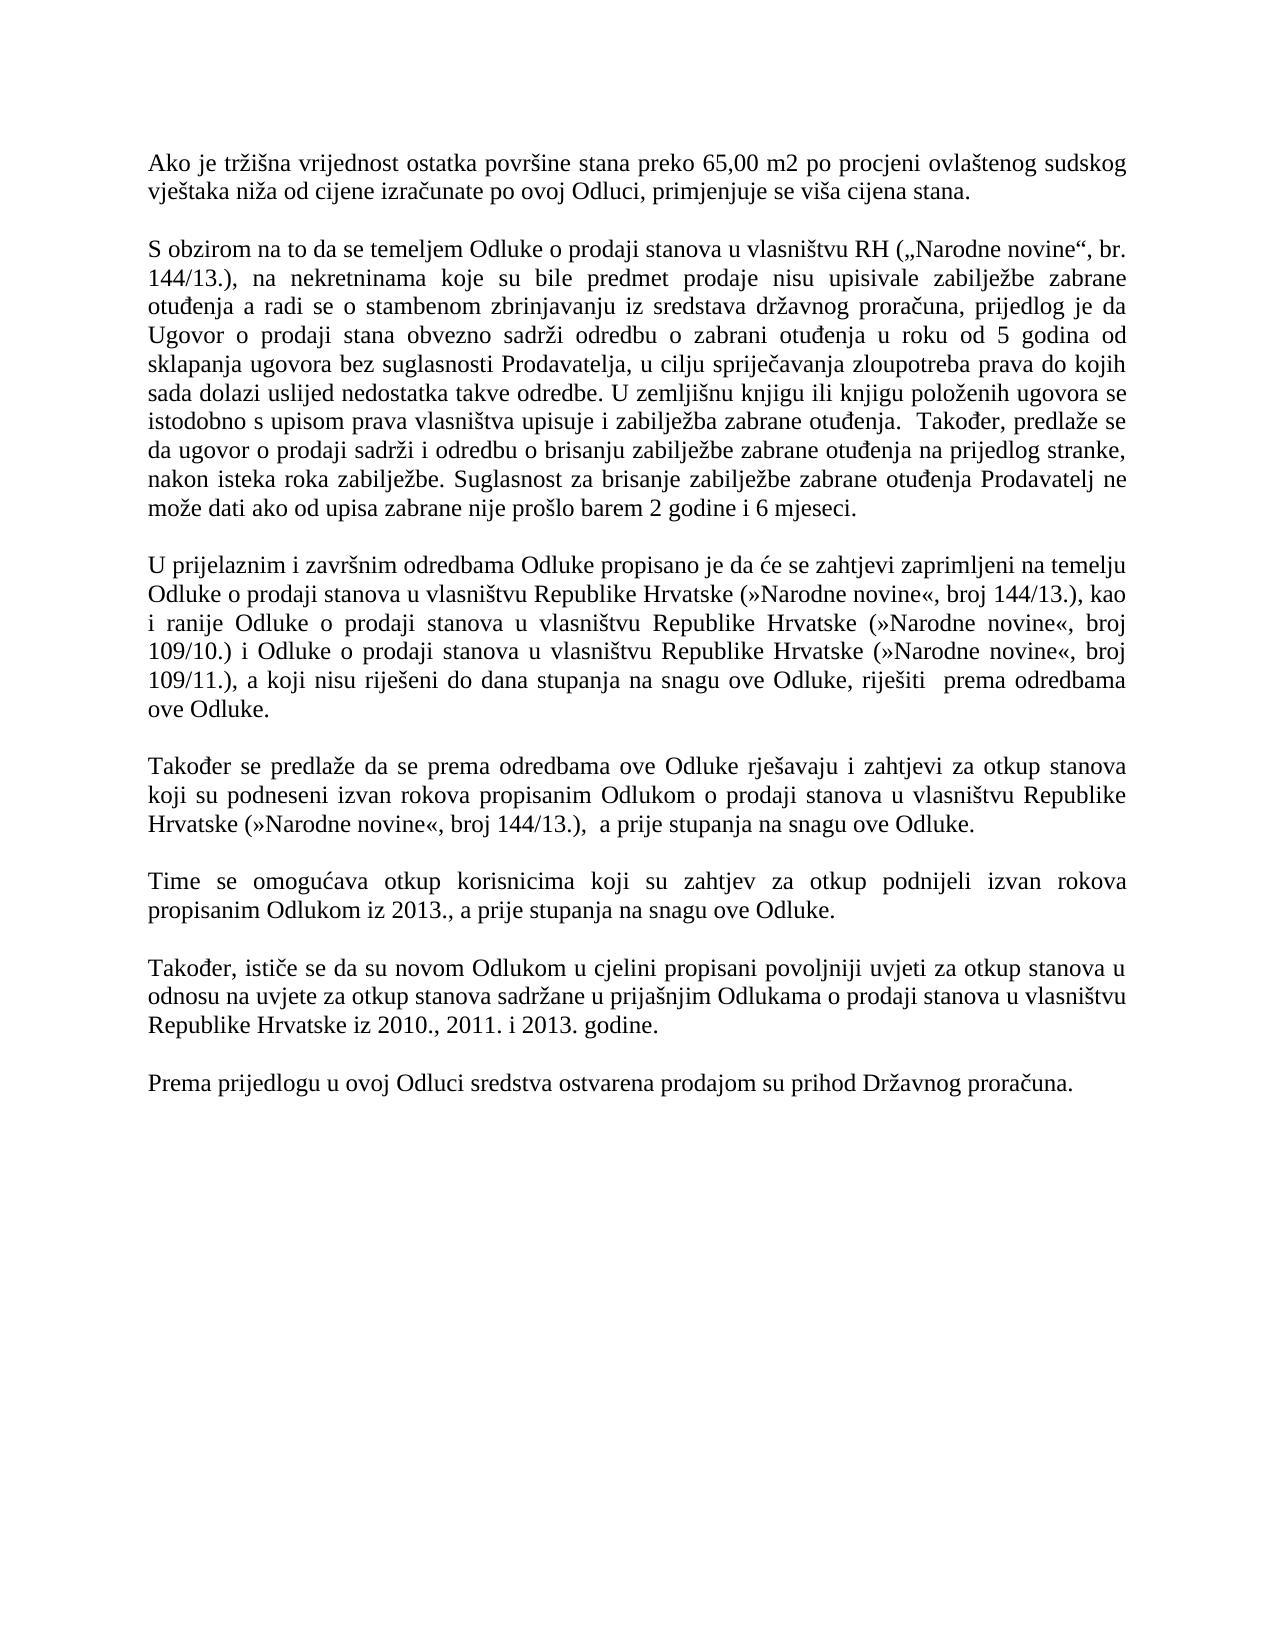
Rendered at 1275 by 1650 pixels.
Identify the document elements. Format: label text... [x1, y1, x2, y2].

text Također, ističe se da su novom Odlukom u cjelini propisani povoljniji uvjeti za otkup stanova u odnosu na uvjete za otkup stanova sadržane u prijašnjim Odlukama o prodaji stanova u vlasništvu Republike Hrvatske iz 2010., 2011. i 2013. godine. [148, 953, 1127, 1039]
text Time se omogućava otkup korisnicima koji su zahtjev za otkup podnijeli izvan rokova propisanim Odlukom iz 2013., a prije stupanja na snagu ove Odluke. [148, 866, 1127, 924]
text Ako je tržišna vrijednost ostatka površine stana preko 65,00 m2 po procjeni ovlaštenog sudskog vještaka niža od cijene izračunate po ovoj Odluci, primjenjuje se viša cijena stana. [148, 148, 1127, 205]
text Prema prijedlogu u ovoj Odluci sredstva ostvarena prodajom su prihod Državnog proračuna. [148, 1068, 1127, 1096]
text Također se predlaže da se prema odredbama ove Odluke rješavaju i zahtjevi za otkup stanova koji su podneseni izvan rokova propisanim Odlukom o prodaji stanova u vlasništvu Republike Hrvatske (»Narodne novine«, broj 144/13.), a prije stupanja na snagu ove Odluke. [148, 751, 1127, 838]
text U prijelaznim i završnim odredbama Odluke propisano je da će se zahtjevi zaprimljeni na temelju Odluke o prodaji stanova u vlasništvu Republike Hrvatske (»Narodne novine«, broj 144/13.), kao i ranije Odluke o prodaji stanova u vlasništvu Republike Hrvatske (»Narodne novine«, broj 109/10.) i Odluke o prodaji stanova u vlasništvu Republike Hrvatske (»Narodne novine«, broj 109/11.), a koji nisu riješeni do dana stupanja na snagu ove Odluke, riješiti prema odredbama ove Odluke. [148, 550, 1127, 723]
text S obzirom na to da se temeljem Odluke o prodaji stanova u vlasništvu RH („Narodne novine“, br. 144/13.), na nekretninama koje su bile predmet prodaje nisu upisivale zabilježbe zabrane otuđenja a radi se o stambenom zbrinjavanju iz sredstava državnog proračuna, prijedlog je da Ugovor o prodaji stana obvezno sadrži odredbu o zabrani otuđenja u roku od 5 godina od sklapanja ugovora bez suglasnosti Prodavatelja, u cilju spriječavanja zloupotreba prava do kojih sada dolazi uslijed nedostatka takve odredbe. U zemljišnu knjigu ili knjigu položenih ugovora se istodobno s upisom prava vlasništva upisuje i zabilježba zabrane otuđenja. Također, predlaže se da ugovor o prodaji sadrži i odredbu o brisanju zabilježbe zabrane otuđenja na prijedlog stranke, nakon isteka roka zabilježbe. Suglasnost za brisanje zabilježbe zabrane otuđenja Prodavatelj ne može dati ako od upisa zabrane nije prošlo barem 2 godine i 6 mjeseci. [148, 234, 1127, 521]
